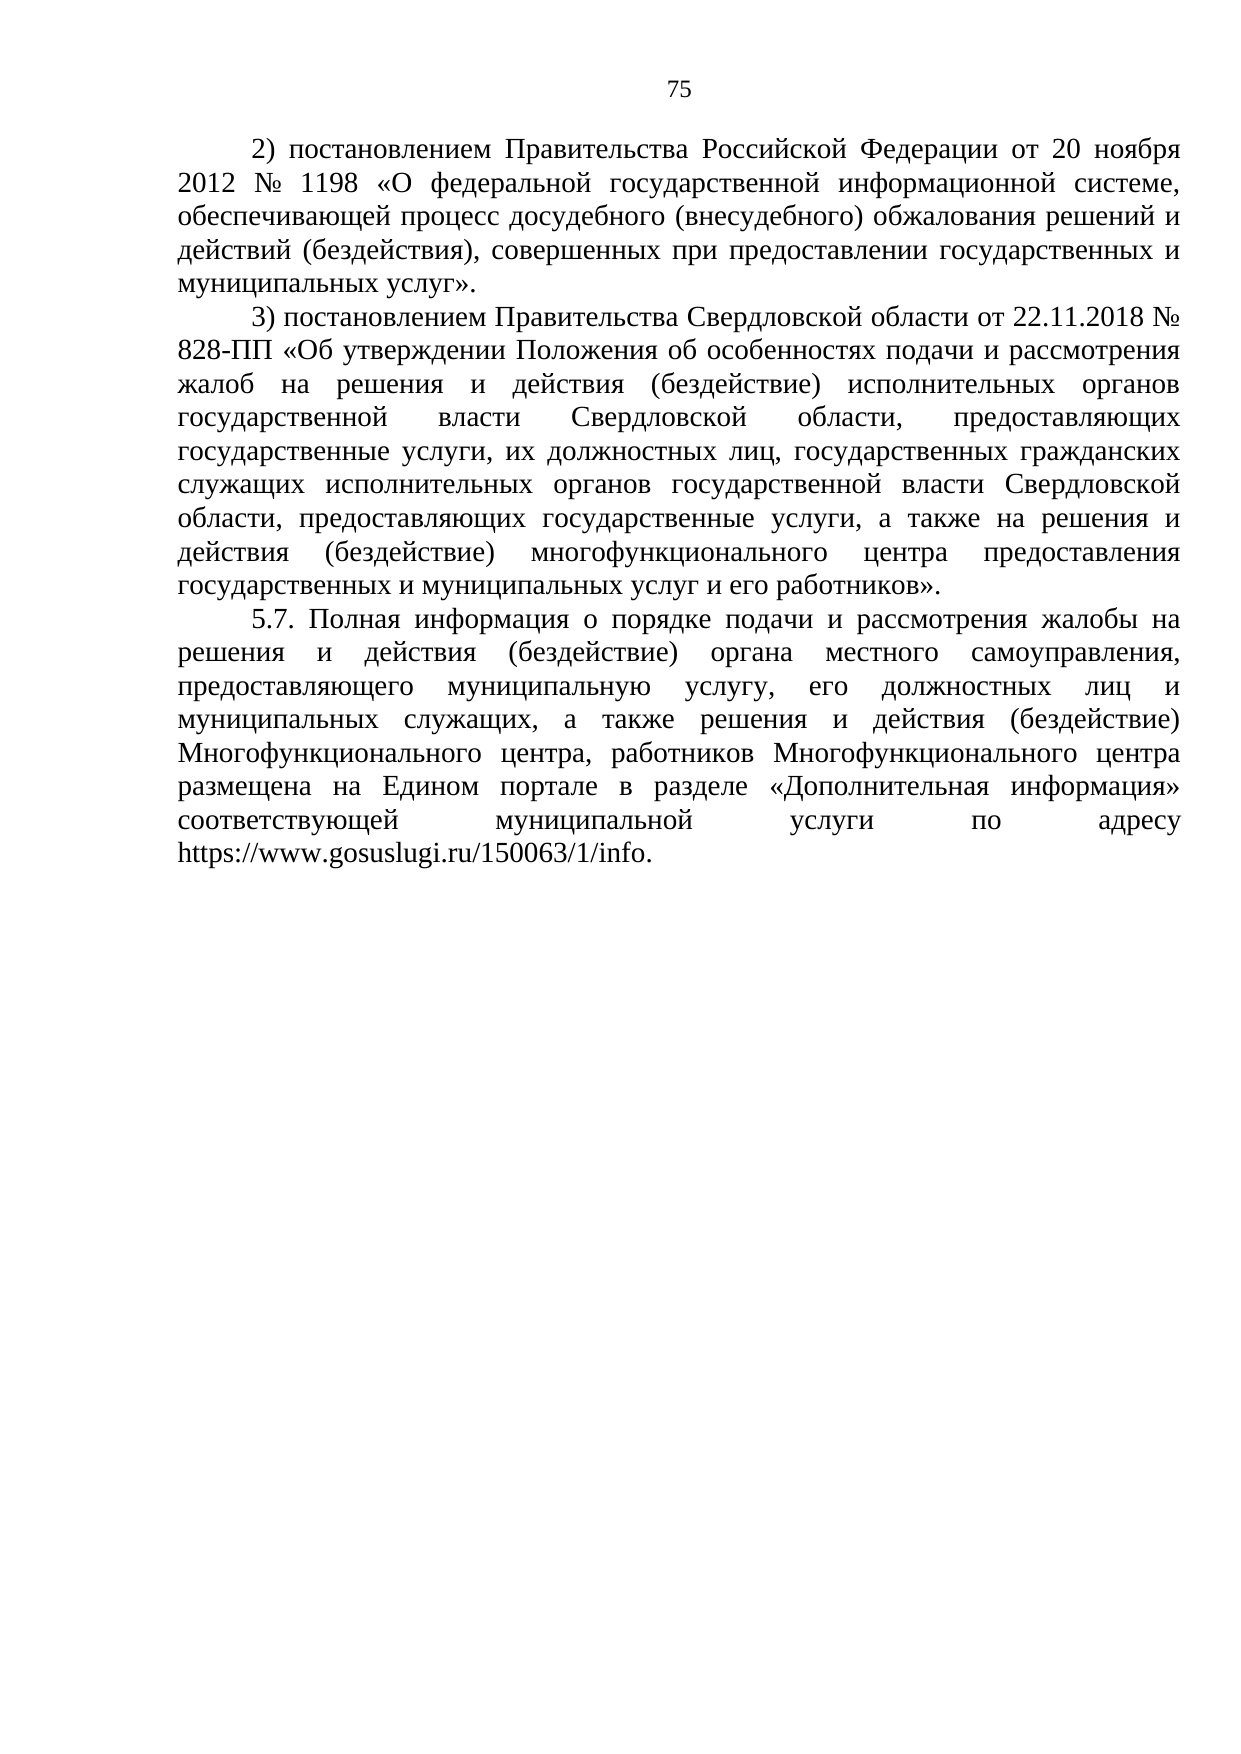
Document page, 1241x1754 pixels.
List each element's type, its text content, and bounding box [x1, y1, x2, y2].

text 5.7. Полная информация о порядке подачи и рассмотрения жалобы на решения и действия (бездействие) органа местного самоуправления, предоставляющего муниципальную услугу, его должностных лиц и муниципальных служащих, а также решения и действия (бездействие) Многофункционального центра, работников Многофункционального центра размещена на Едином портале в разделе «Дополнительная информация» соответствующей муниципальной услуги по адресу https://www.gosuslugi.ru/150063/1/info. [177, 601, 1181, 869]
text 3) постановлением Правительства Свердловской области от 22.11.2018 № 828-ПП «Об утверждении Положения об особенностях подачи и рассмотрения жалоб на решения и действия (бездействие) исполнительных органов государственной власти Свердловской области, предоставляющих государственные услуги, их должностных лиц, государственных гражданских служащих исполнительных органов государственной власти Свердловской области, предоставляющих государственные услуги, а также на решения и действия (бездействие) многофункционального центра предоставления государственных и муниципальных услуг и его работников». [177, 299, 1181, 601]
text 2) постановлением Правительства Российской Федерации от 20 ноября 2012 № 1198 «О федеральной государственной информационной системе, обеспечивающей процесс досудебного (внесудебного) обжалования решений и действий (бездействия), совершенных при предоставлении государственных и муниципальных услуг». [177, 131, 1181, 299]
